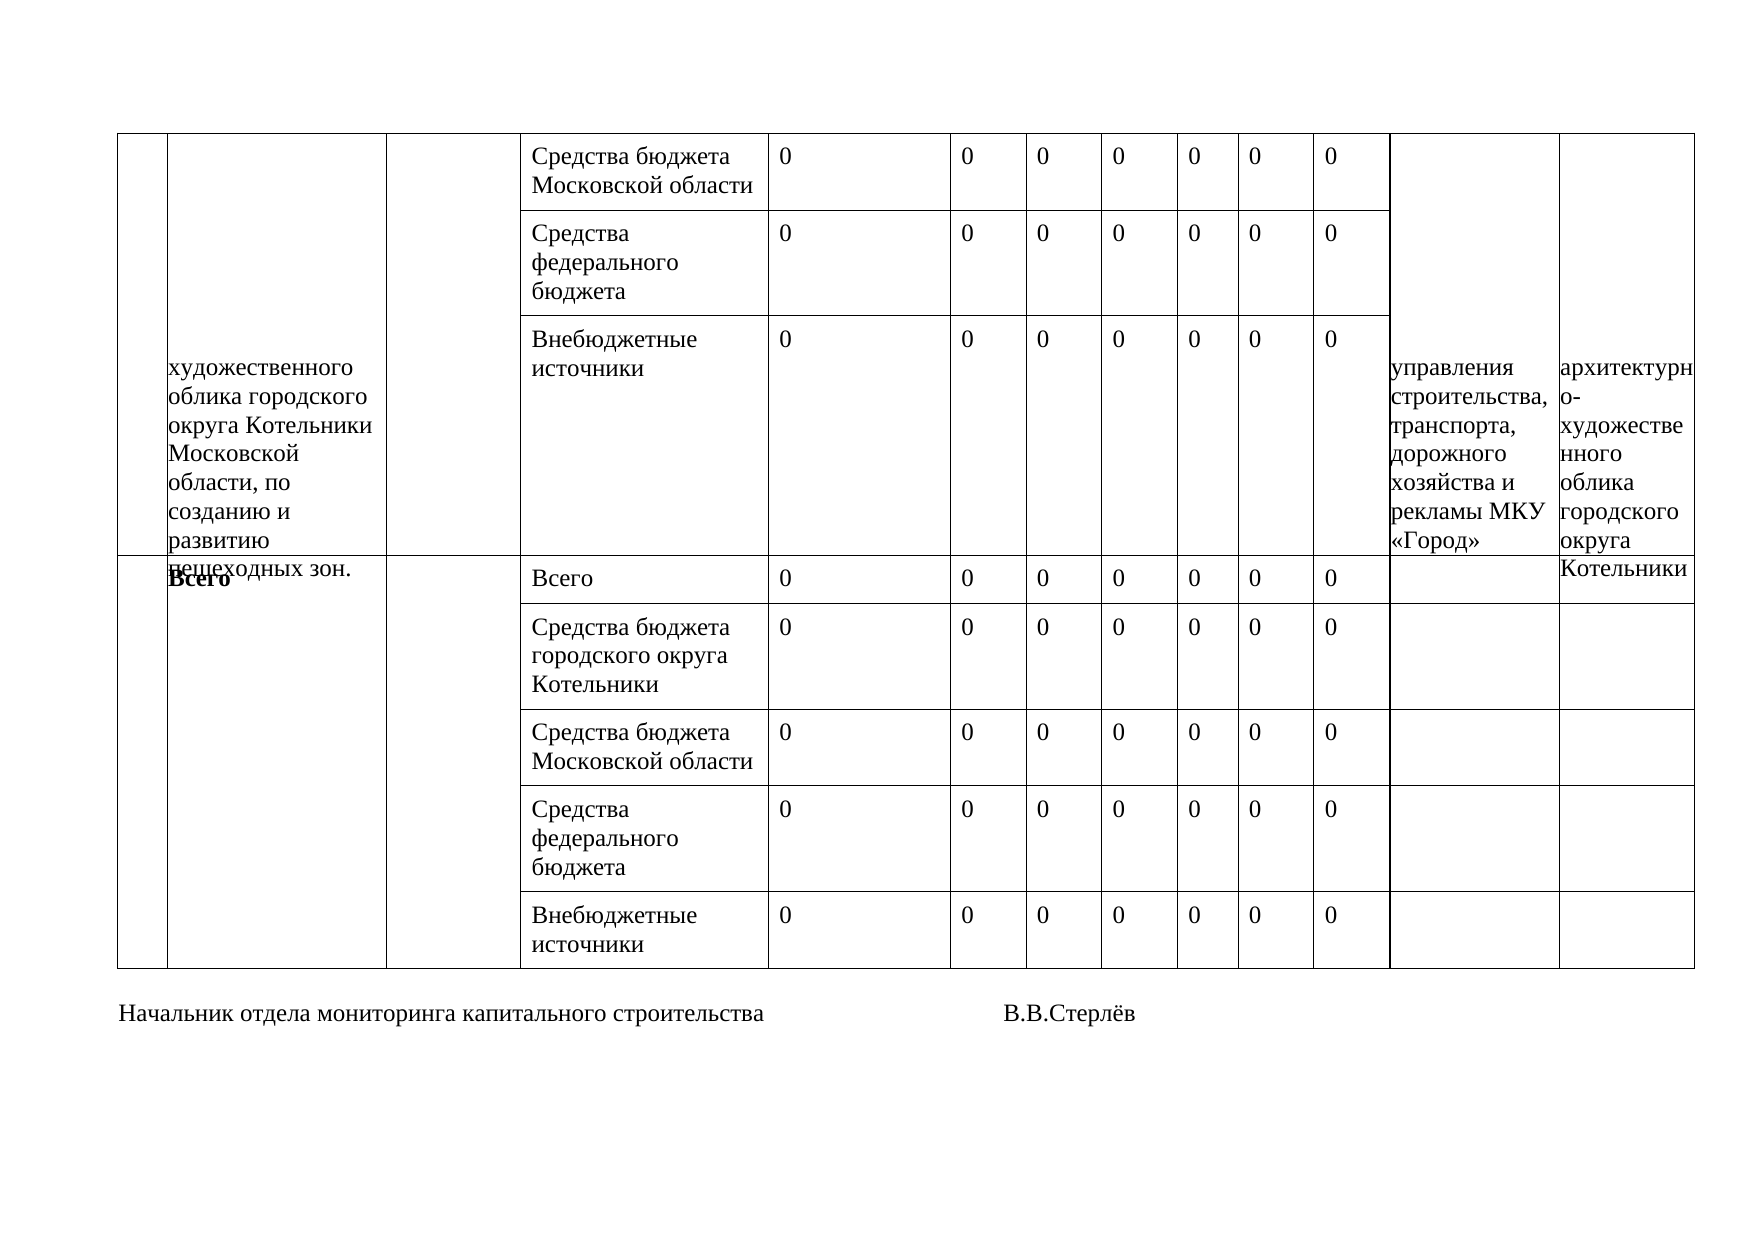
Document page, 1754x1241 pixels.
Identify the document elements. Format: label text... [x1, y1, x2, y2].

table_cell 0 [1027, 786, 1101, 891]
table_cell 0 [1102, 786, 1177, 891]
table_cell 0 [1239, 892, 1313, 968]
table_cell Средства федерального бюджета [521, 786, 768, 891]
table_cell 0 [769, 604, 950, 708]
text Начальник отдела мониторинга капитального строительства В.В.Стерлёв [118, 998, 1695, 1027]
table_cell 0 [1178, 786, 1238, 891]
table_cell 0 [769, 556, 950, 603]
table_cell [1391, 786, 1559, 891]
table_cell Средства бюджета Московской области [521, 134, 768, 209]
table_cell 0 [1314, 556, 1389, 603]
table_cell [1391, 892, 1559, 968]
table_cell 0 [951, 892, 1026, 968]
table_cell Всего [521, 556, 768, 603]
table_cell 0 [1027, 316, 1101, 554]
table_cell Средства бюджета городского округа Котельники [521, 604, 768, 708]
table_cell [1560, 710, 1694, 785]
table_cell [1391, 604, 1559, 708]
table_cell 0 [769, 892, 950, 968]
table_cell 0 [1314, 710, 1389, 785]
table_cell 0 [1178, 211, 1238, 315]
table_cell 0 [1314, 892, 1389, 968]
table_cell 0 [769, 786, 950, 891]
table_cell [1391, 710, 1559, 785]
table_cell [118, 556, 167, 968]
table_cell 0 [1178, 604, 1238, 708]
table_cell 0 [769, 211, 950, 315]
table_cell 0 [1102, 604, 1177, 708]
table_cell 0 [1239, 786, 1313, 891]
table_cell 0 [951, 710, 1026, 785]
table_cell 0 [1178, 710, 1238, 785]
table_cell 0 [1239, 316, 1313, 554]
table_cell 0 [1239, 710, 1313, 785]
table_cell 0 [1178, 134, 1238, 209]
table_cell 0 [1027, 604, 1101, 708]
table_cell Внебюджетные источники [521, 892, 768, 968]
table_cell 0 [1102, 211, 1177, 315]
table_cell 0 [951, 786, 1026, 891]
table_cell 0 [1239, 604, 1313, 708]
table_cell 0 [1178, 316, 1238, 554]
table_cell 0 [1027, 556, 1101, 603]
table_cell 0 [769, 134, 950, 209]
table_cell 0 [951, 316, 1026, 554]
table_cell 0 [1027, 211, 1101, 315]
table_cell 0 [951, 604, 1026, 708]
table_cell 0 [1102, 134, 1177, 209]
table_cell 0 [1027, 134, 1101, 209]
table_cell 0 [1314, 134, 1389, 209]
table_cell [1560, 892, 1694, 968]
table_cell 0 [1027, 710, 1101, 785]
table_cell 0 [1239, 211, 1313, 315]
table_cell 0 [1102, 892, 1177, 968]
table_cell 0 [769, 710, 950, 785]
table_cell [1560, 556, 1694, 603]
table_cell 0 [1314, 604, 1389, 708]
table_cell 0 [951, 556, 1026, 603]
table_cell 0 [1178, 556, 1238, 603]
table_cell 0 [1314, 786, 1389, 891]
table_cell [1560, 604, 1694, 708]
table_cell [1560, 786, 1694, 891]
table_cell 0 [951, 211, 1026, 315]
table_cell 0 [1102, 316, 1177, 554]
table_cell Внебюджетные источники [521, 316, 768, 554]
table_cell 0 [1239, 556, 1313, 603]
table_cell 0 [951, 134, 1026, 209]
table_cell 0 [1102, 556, 1177, 603]
table_cell 0 [1178, 892, 1238, 968]
table_cell 0 [1239, 134, 1313, 209]
table_cell 0 [1102, 710, 1177, 785]
table_cell [1391, 556, 1559, 603]
table_cell 0 [769, 316, 950, 554]
table_cell Средства федерального бюджета [521, 211, 768, 315]
table_cell 0 [1314, 316, 1389, 554]
table_cell [387, 556, 520, 968]
table_cell Всего [168, 556, 386, 968]
table_cell 0 [1314, 211, 1389, 315]
table_cell 0 [1027, 892, 1101, 968]
table_cell Средства бюджета Московской области [521, 710, 768, 785]
